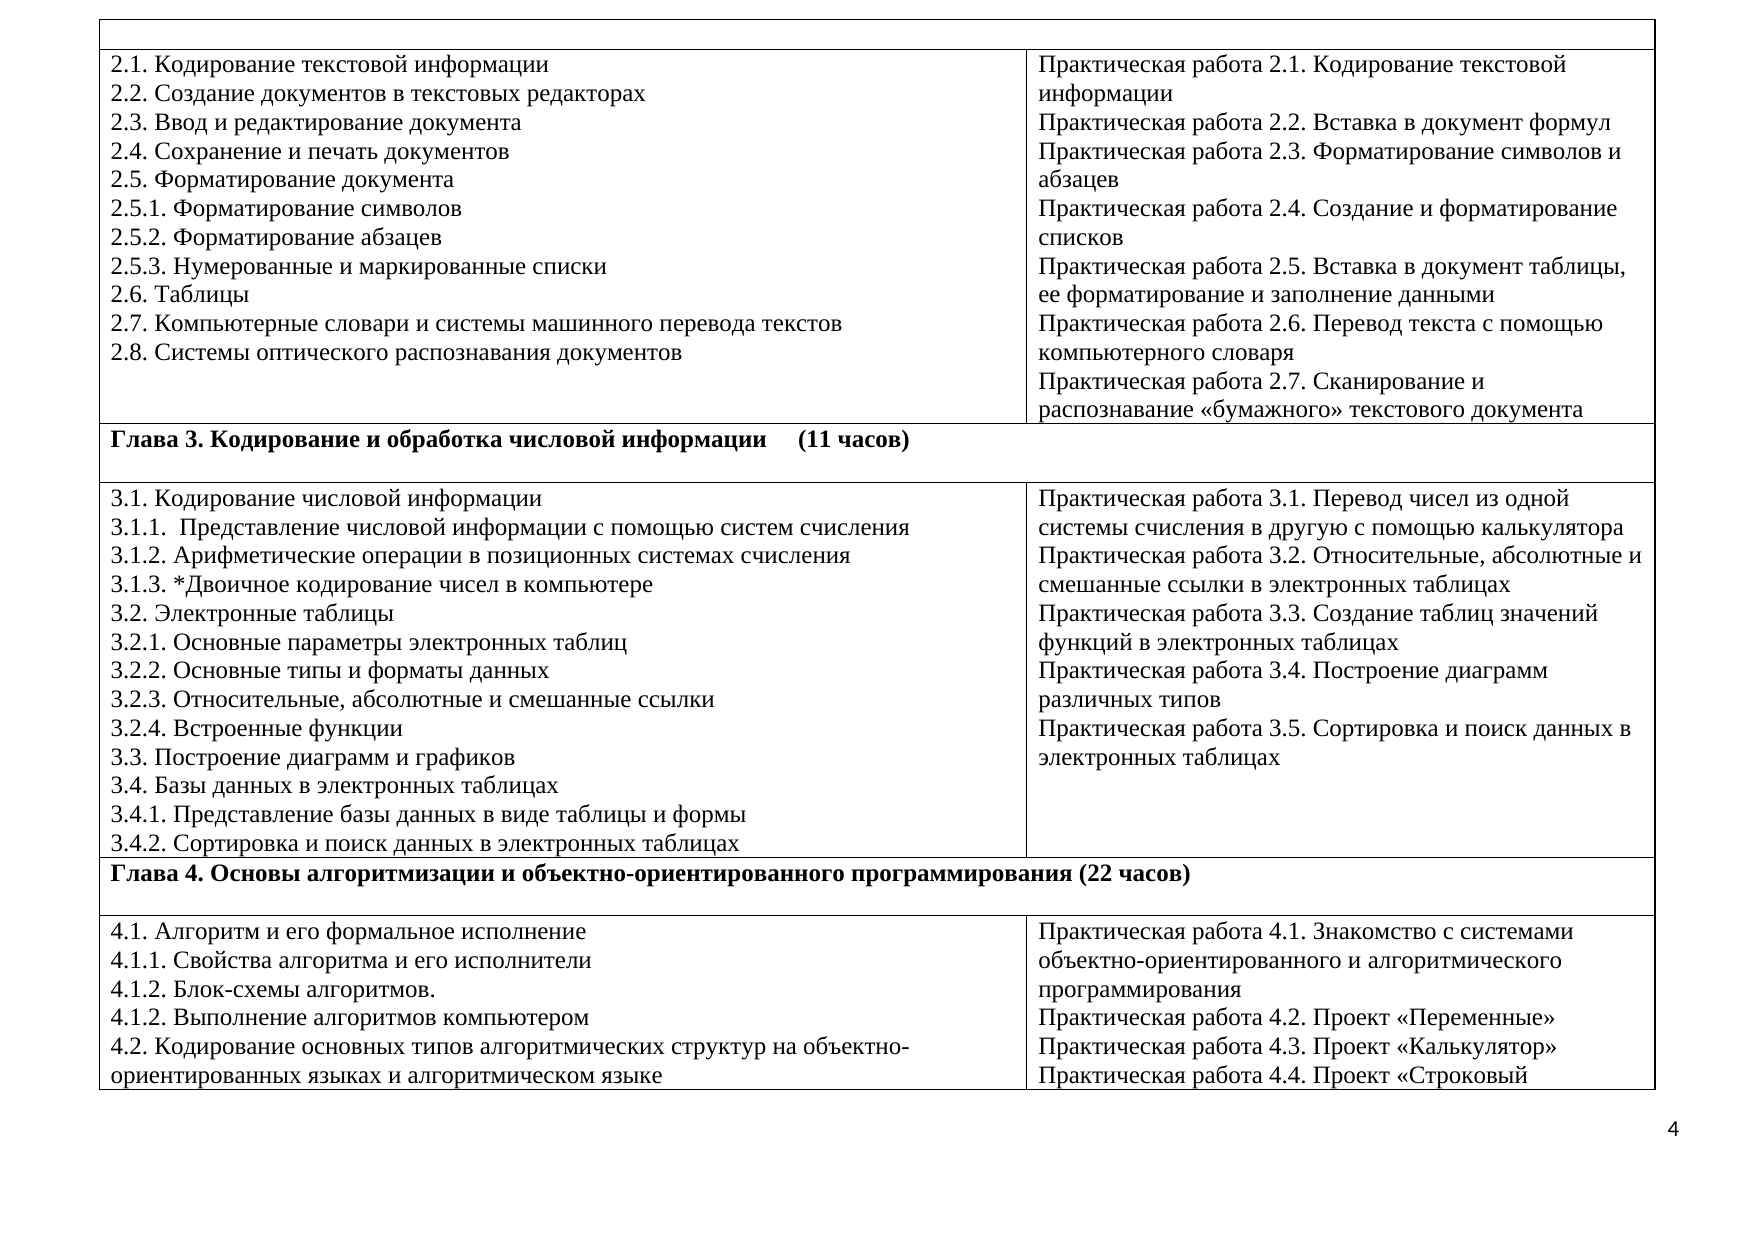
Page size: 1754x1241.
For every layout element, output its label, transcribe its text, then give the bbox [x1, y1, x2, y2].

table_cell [100, 916, 1026, 1089]
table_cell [100, 20, 1654, 48]
table_cell 2.1. Кодирование текстовой информации 2.2. Создание документов в текстовых редакторах 2.3. Ввод и редактирование документа 2.4. Сохранение и печать документов 2.5. Форматирование документа 2.5.1. Форматирование символов 2.5.2. Форматирование абзацев 2.5.3. Нумерованные и маркированные списки 2.6. Таблицы 2.7. Компьютерные словари и системы машинного перевода текстов 2.8. Системы оптического распознавания документов [100, 50, 1026, 423]
table_cell Глава 3. Кодирование и обработка числовой информации (11 часов) [100, 424, 1654, 482]
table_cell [1027, 916, 1654, 1089]
table_cell 3.1. Кодирование числовой информации 3.1.1. Представление числовой информации с помощью систем счисления 3.1.2. Арифметические операции в позиционных системах счисления 3.1.3. *Двоичное кодирование чисел в компьютере 3.2. Электронные таблицы 3.2.1. Основные параметры электронных таблиц 3.2.2. Основные типы и форматы данных 3.2.3. Относительные, абсолютные и смешанные ссылки 3.2.4. Встроенные функции 3.3. Построение диаграмм и графиков 3.4. Базы данных в электронных таблицах 3.4.1. Представление базы данных в виде таблицы и формы 3.4.2. Сортировка и поиск данных в электронных таблицах [100, 483, 1026, 857]
table_cell Глава 4. Основы алгоритмизации и объектно-ориентированного программирования (22 часов) [100, 858, 1654, 915]
table_cell Практическая работа 3.1. Перевод чисел из одной системы счисления в другую с помощью калькулятора Практическая работа 3.2. Относительные, абсолютные и смешанные ссылки в электронных таблицах Практическая работа 3.3. Создание таблиц значений функций в электронных таблицах Практическая работа 3.4. Построение диаграмм различных типов Практическая работа 3.5. Сортировка и поиск данных в электронных таблицах [1027, 483, 1654, 857]
table_cell Практическая работа 2.1. Кодирование текстовой информации Практическая работа 2.2. Вставка в документ формул Практическая работа 2.3. Форматирование символов и абзацев Практическая работа 2.4. Создание и форматирование списков Практическая работа 2.5. Вставка в документ таблицы, ее форматирование и заполнение данными Практическая работа 2.6. Перевод текста с помощью компьютерного словаря Практическая работа 2.7. Сканирование и распознавание «бумажного» текстового документа [1027, 50, 1654, 423]
